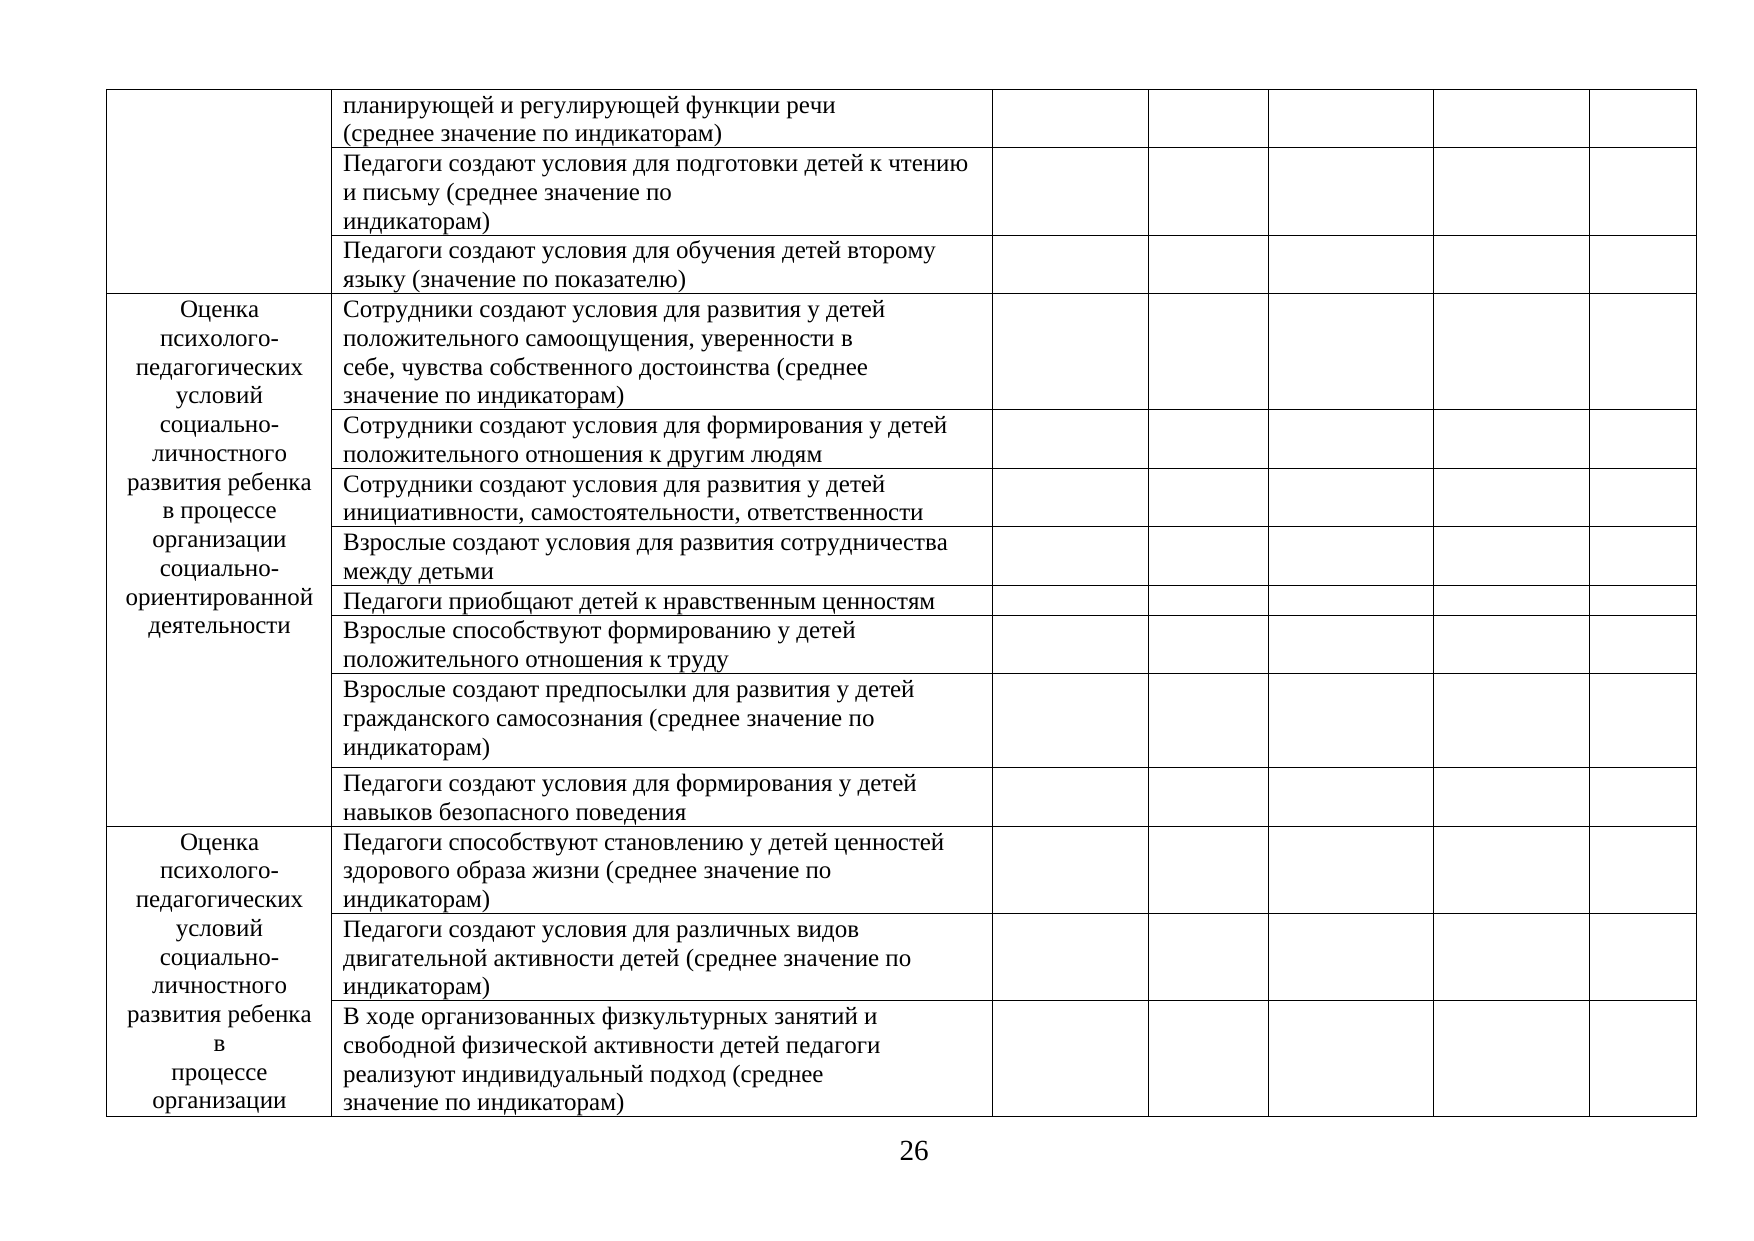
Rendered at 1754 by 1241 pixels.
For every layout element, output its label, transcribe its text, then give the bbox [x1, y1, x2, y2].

table_cell [993, 90, 1148, 147]
table_cell [1149, 914, 1268, 1000]
table_cell [993, 586, 1148, 614]
table_cell [1149, 827, 1268, 913]
table_cell Сотрудники создают условия для развития у детей положительного самоощущения, уверенности в себе, чувства собственного достоинства (среднее значение по индикаторам) [332, 294, 992, 409]
table_cell [1434, 410, 1589, 468]
table_cell [1590, 674, 1696, 767]
table_cell [1590, 294, 1696, 409]
table_cell [1149, 469, 1268, 526]
table_cell [1149, 616, 1268, 673]
table_cell [993, 148, 1148, 234]
table_cell Педагоги создают условия для различных видов двигательной активности детей (среднее значение по индикаторам) [332, 914, 992, 1000]
table_cell [1149, 410, 1268, 468]
table_cell [1149, 1001, 1268, 1116]
table_cell [1269, 236, 1433, 293]
table_cell [1269, 674, 1433, 767]
table_cell [1149, 674, 1268, 767]
table_cell [993, 469, 1148, 526]
table_cell [1434, 236, 1589, 293]
table_cell [1434, 1001, 1589, 1116]
table_cell Педагоги создают условия для обучения детей второму языку (значение по показателю) [332, 236, 992, 293]
table_cell [1269, 768, 1433, 826]
table_cell [1269, 294, 1433, 409]
table_cell Педагоги приобщают детей к нравственным ценностям [332, 586, 992, 614]
table_cell [1434, 90, 1589, 147]
table_cell Сотрудники создают условия для формирования у детей положительного отношения к другим людям [332, 410, 992, 468]
table_cell [1590, 616, 1696, 673]
table_cell [1269, 148, 1433, 234]
table_cell [1149, 768, 1268, 826]
table_cell Педагоги способствуют становлению у детей ценностей здорового образа жизни (среднее значение по индикаторам) [332, 827, 992, 913]
table_cell [1590, 410, 1696, 468]
table_cell [1590, 148, 1696, 234]
table_cell [1434, 586, 1589, 614]
table_cell [1434, 527, 1589, 585]
table_cell [993, 674, 1148, 767]
table_cell [1590, 90, 1696, 147]
table_cell [993, 1001, 1148, 1116]
table_cell Сотрудники создают условия для развития у детей инициативности, самостоятельности, ответственности [332, 469, 992, 526]
table_cell [1149, 90, 1268, 147]
table_cell [1590, 1001, 1696, 1116]
table_cell [1590, 827, 1696, 913]
table_cell [993, 616, 1148, 673]
table_cell [1434, 768, 1589, 826]
table_cell [1269, 527, 1433, 585]
table_cell [1434, 674, 1589, 767]
table_cell [1149, 236, 1268, 293]
table_cell [1590, 914, 1696, 1000]
table_cell [1590, 527, 1696, 585]
table_cell Взрослые создают предпосылки для развития у детей гражданского самосознания (среднее значение по индикаторам) [332, 674, 992, 767]
table_cell [1149, 148, 1268, 234]
table_cell [1434, 914, 1589, 1000]
table_cell Взрослые способствуют формированию у детей положительного отношения к труду [332, 616, 992, 673]
table_cell [1590, 236, 1696, 293]
table_cell [1269, 1001, 1433, 1116]
table_cell [1269, 827, 1433, 913]
table_cell Педагоги создают условия для подготовки детей к чтению и письму (среднее значение по индикаторам) [332, 148, 992, 234]
table_cell [1269, 914, 1433, 1000]
table_cell [1434, 469, 1589, 526]
table_cell [1434, 827, 1589, 913]
table_cell [1269, 586, 1433, 614]
table_cell [1434, 616, 1589, 673]
table_cell [1149, 294, 1268, 409]
table_cell [1269, 90, 1433, 147]
table_cell [993, 768, 1148, 826]
table_cell [1149, 527, 1268, 585]
table_cell [1434, 294, 1589, 409]
table_cell [1269, 410, 1433, 468]
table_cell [332, 90, 992, 147]
table_cell [1149, 586, 1268, 614]
table_cell [993, 236, 1148, 293]
table_cell [1590, 768, 1696, 826]
table_cell [1434, 148, 1589, 234]
table_cell [993, 827, 1148, 913]
table_cell Оценка психолого- педагогических условий социально- личностного развития ребенка в процессе организации физического развития детей [107, 827, 331, 1116]
table_cell [993, 410, 1148, 468]
table_cell Взрослые создают условия для развития сотрудничества между детьми [332, 527, 992, 585]
table_cell [993, 294, 1148, 409]
table_cell [1269, 616, 1433, 673]
table_cell Оценка психолого-педагогических условий социально- личностного развития ребенка в процессе организации социально-ориентированной деятельности [107, 294, 331, 826]
table_cell [1269, 469, 1433, 526]
table_cell В ходе организованных физкультурных занятий и свободной физической активности детей педагоги реализуют индивидуальный подход (среднее значение по индикаторам) [332, 1001, 992, 1116]
table_cell [1590, 586, 1696, 614]
table_cell [993, 914, 1148, 1000]
table_cell Педагоги создают условия для формирования у детей навыков безопасного поведения [332, 768, 992, 826]
table_cell [1590, 469, 1696, 526]
table_cell [993, 527, 1148, 585]
